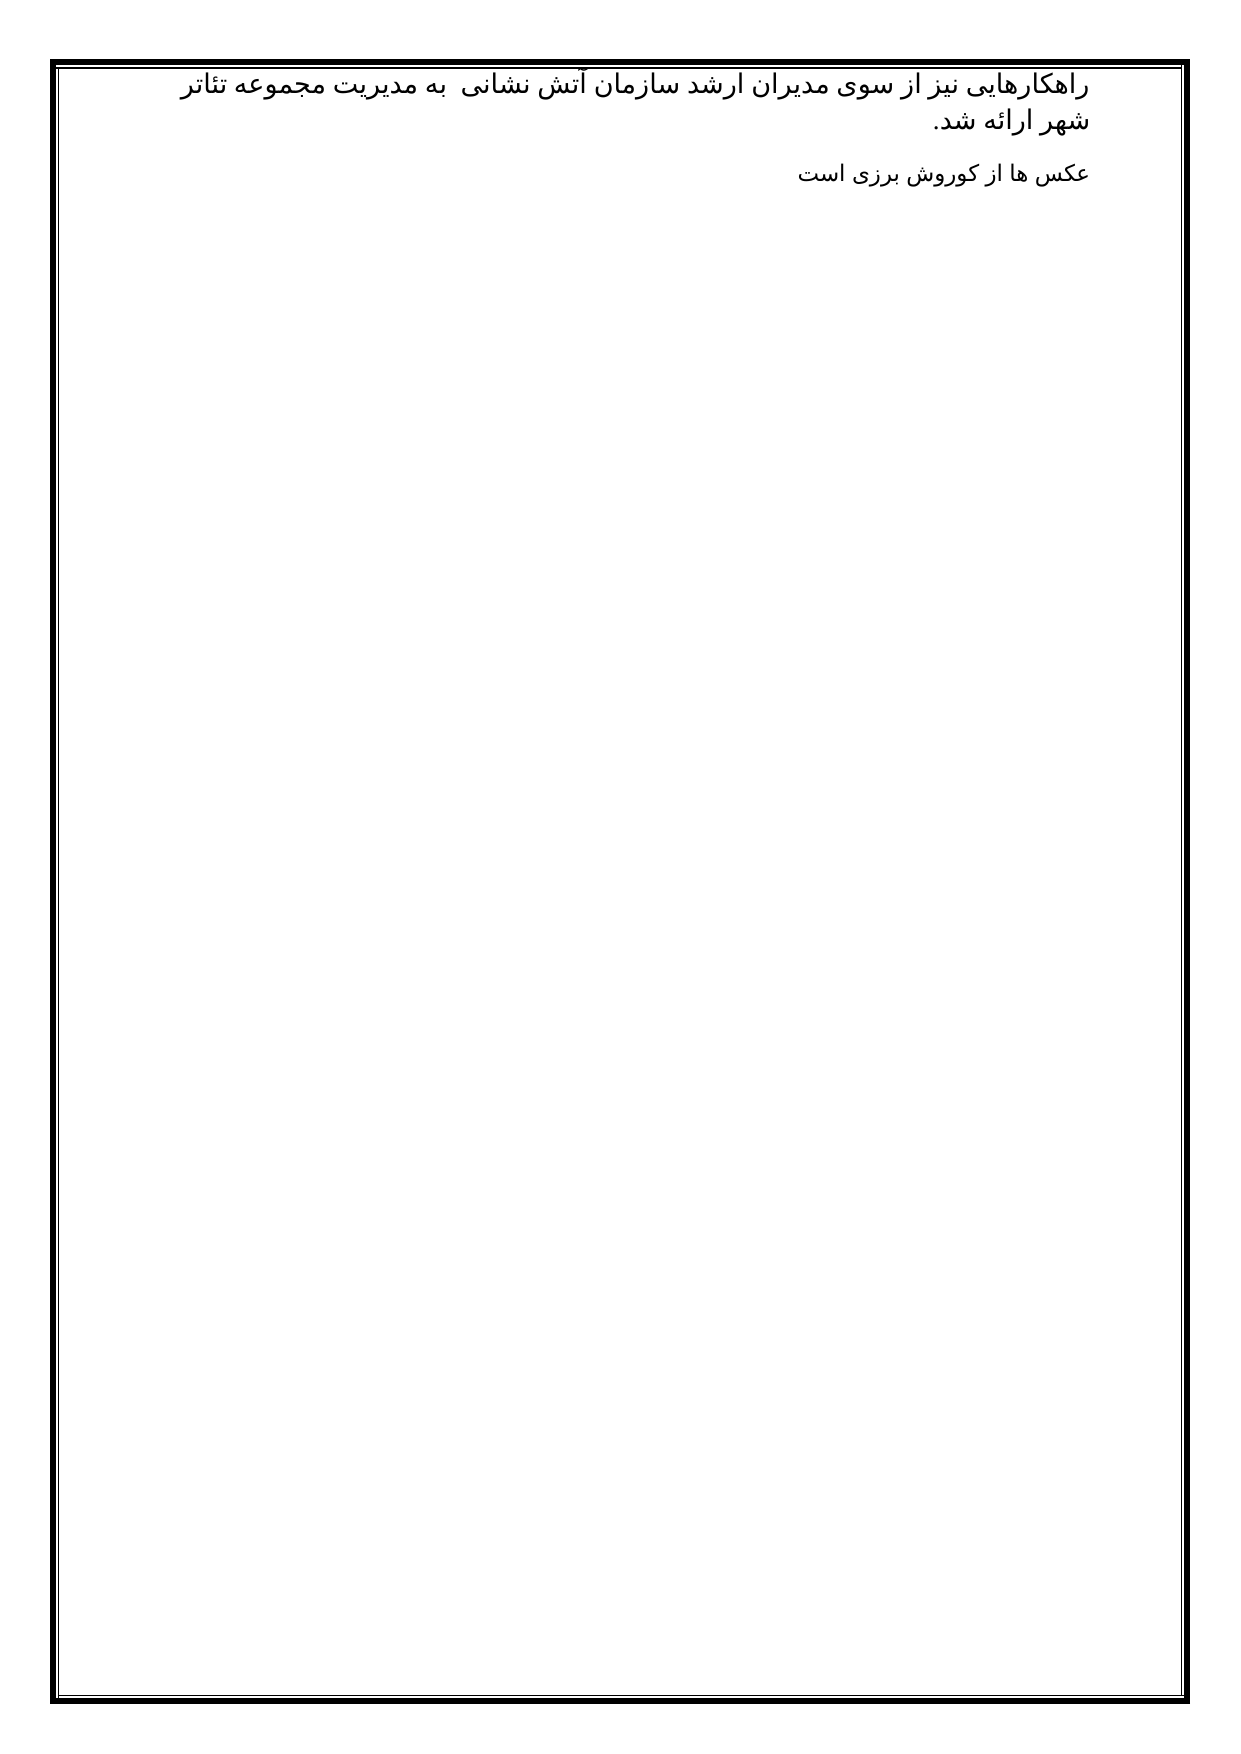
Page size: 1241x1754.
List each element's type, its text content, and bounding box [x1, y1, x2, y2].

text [150, 69, 1090, 135]
text عکس ها از کوروش برزی است [150, 160, 1090, 187]
